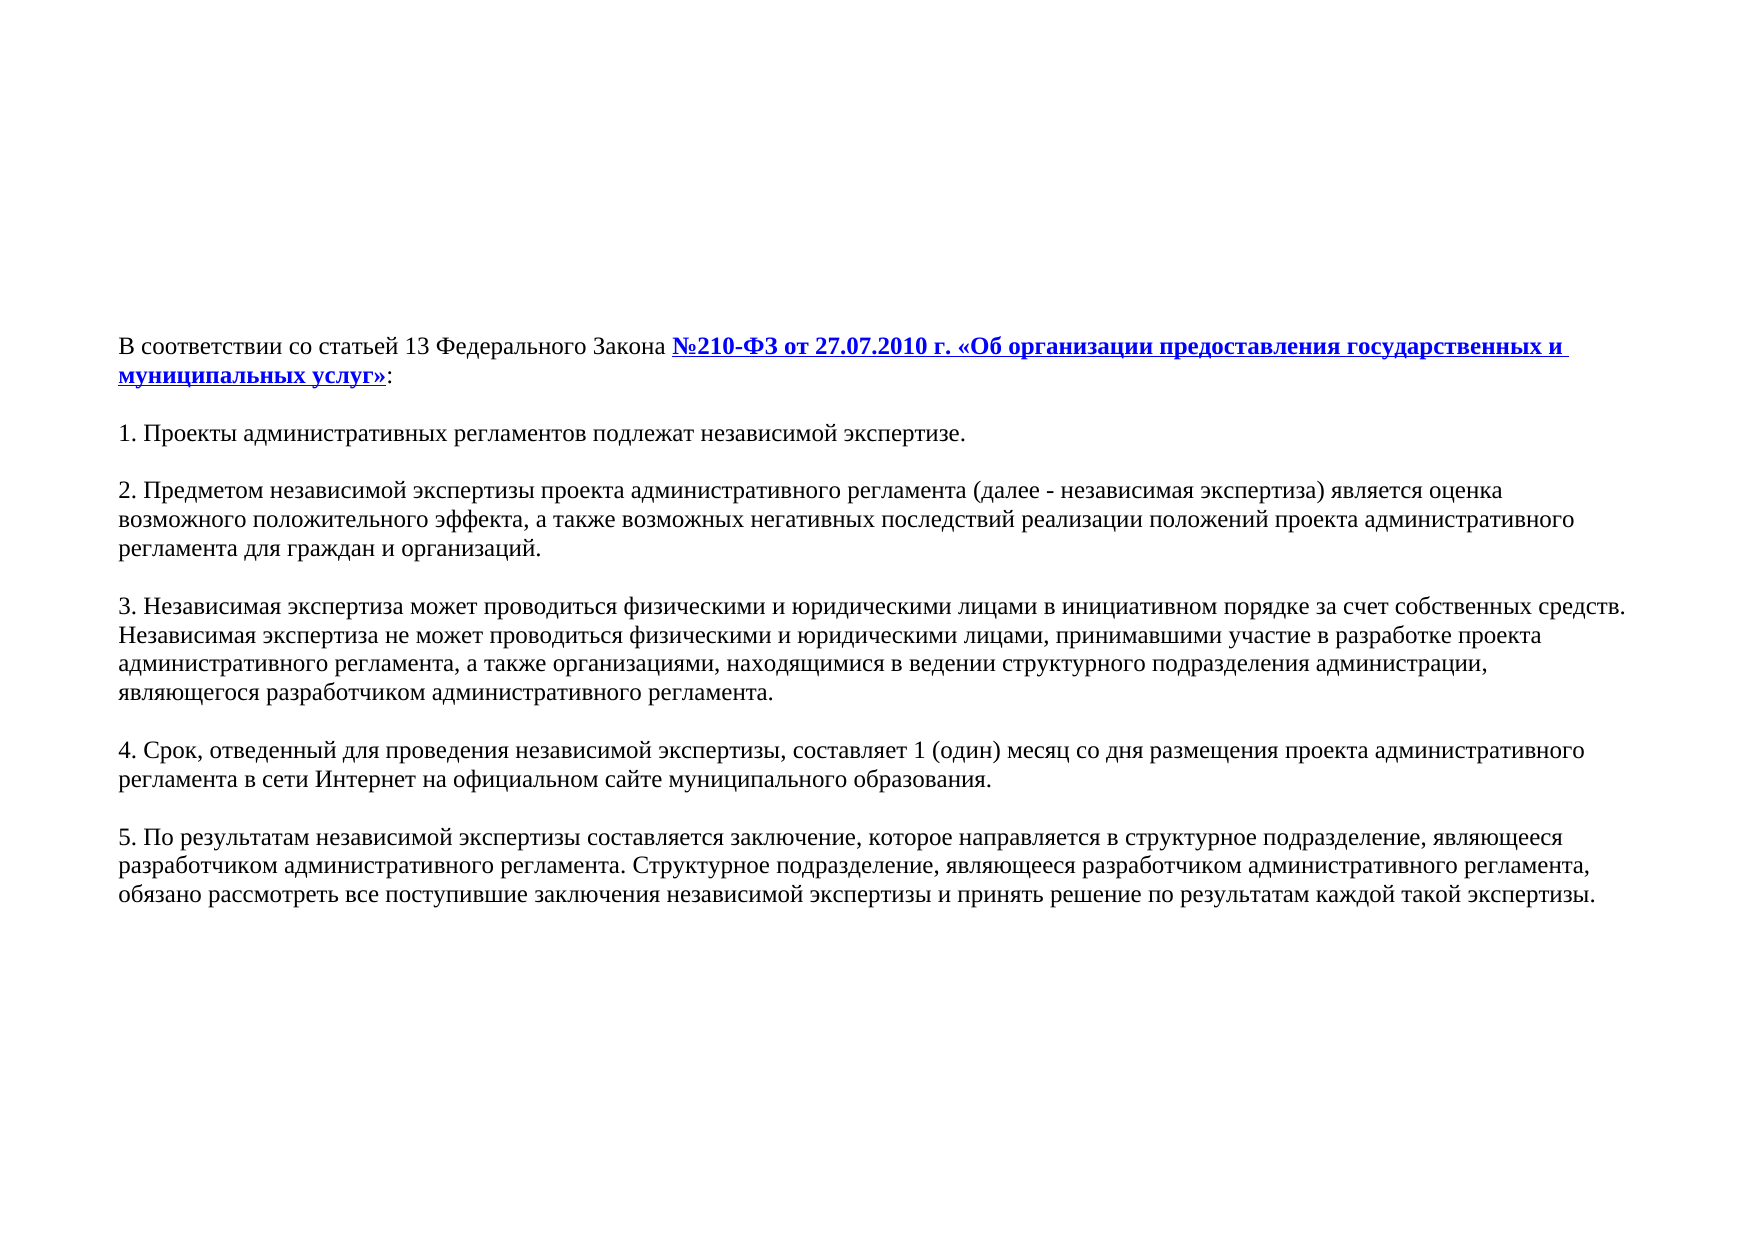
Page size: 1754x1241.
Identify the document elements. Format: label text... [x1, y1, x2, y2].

text 2. Предметом независимой экспертизы проекта административного регламента (далее - независимая экспертиза) является оценка возможного положительного эффекта, а также возможных негативных последствий реализации положений проекта административного регламента для граждан и организаций. [118, 476, 1636, 562]
text 3. Независимая экспертиза может проводиться физическими и юридическими лицами в инициативном порядке за счет собственных средств. Независимая экспертиза не может проводиться физическими и юридическими лицами, принимавшими участие в разработке проекта административного регламента, а также организациями, находящимися в ведении структурного подразделения администрации, являющегося разработчиком административного регламента. [118, 591, 1636, 706]
text В соответствии со статьей 13 Федерального Закона №210-ФЗ от 27.07.2010 г. «Об организации предоставления государственных и муниципальных услуг»: [118, 331, 1636, 388]
text 4. Срок, отведенный для проведения независимой экспертизы, составляет 1 (один) месяц со дня размещения проекта административного регламента в сети Интернет на официальном сайте муниципального образования. [118, 735, 1636, 793]
text 5. По результатам независимой экспертизы составляется заключение, которое направляется в структурное подразделение, являющееся разработчиком административного регламента. Структурное подразделение, являющееся разработчиком административного регламента, обязано рассмотреть все поступившие заключения независимой экспертизы и принять решение по результатам каждой такой экспертизы. [118, 822, 1636, 908]
text 1. Проекты административных регламентов подлежат независимой экспертизе. [118, 418, 1636, 446]
